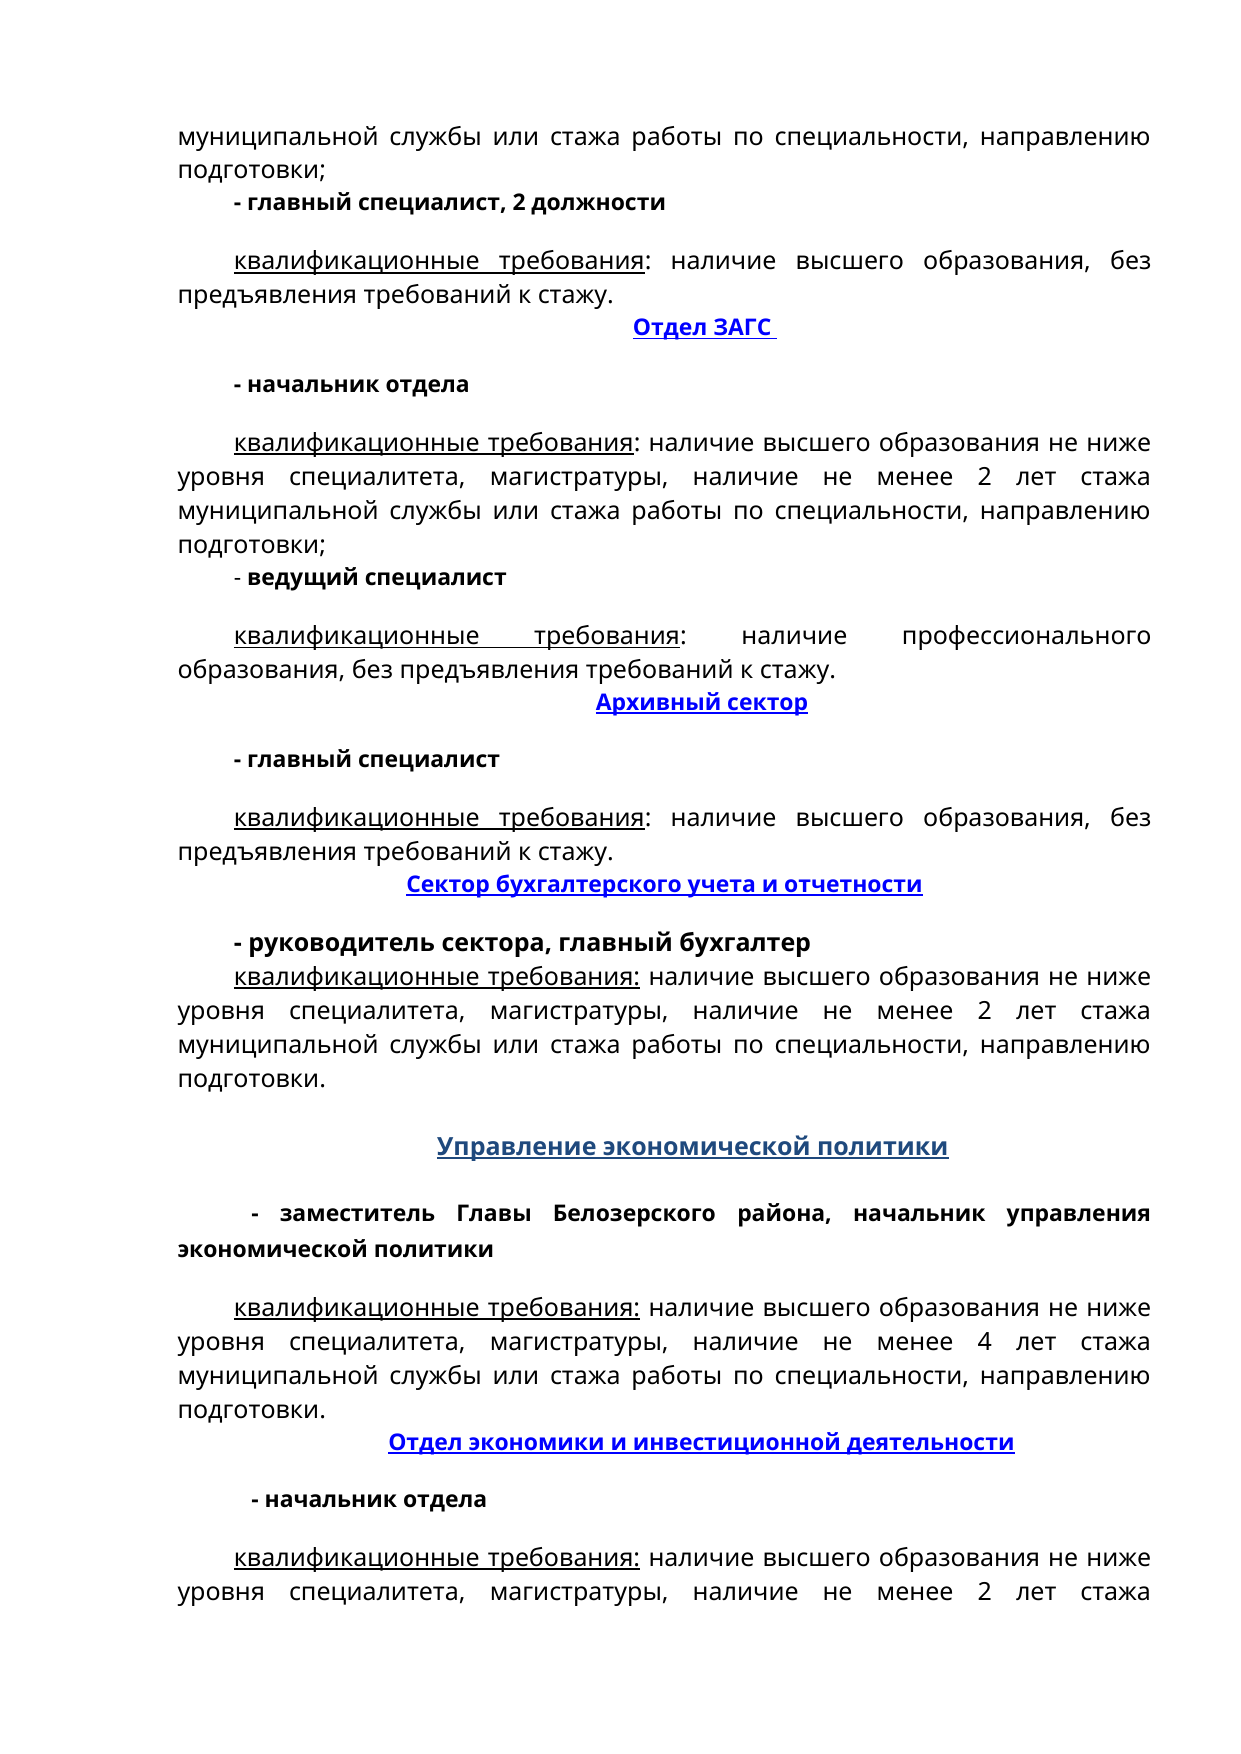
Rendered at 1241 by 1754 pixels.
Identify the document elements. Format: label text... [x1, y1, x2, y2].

text Отдел ЗАГС [177, 311, 1152, 342]
text Архивный сектор [177, 686, 1152, 717]
text - руководитель сектора, главный бухгалтер [177, 924, 1152, 958]
text - начальник отдела [177, 368, 1152, 399]
text квалификационные требования: наличие высшего образования не ниже уровня специалитета, магистратуры, наличие не менее 2 лет стажа муниципальной службы или стажа работы по специальности, направлению подготовки. [177, 958, 1152, 1094]
text квалификационные требования: наличие высшего образования, без предъявления требований к стажу. [177, 243, 1152, 311]
text Управление экономической политики [177, 1129, 1152, 1163]
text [177, 1539, 1152, 1607]
text - ведущий специалист [177, 561, 1152, 592]
text - главный специалист, 2 должности [177, 186, 1152, 217]
text Отдел экономики и инвестиционной деятельности [177, 1426, 1152, 1457]
text квалификационные требования: наличие профессионального образования, без предъявления требований к стажу. [177, 618, 1152, 686]
text Сектор бухгалтерского учета и отчетности [177, 867, 1152, 899]
text - начальник отдела [177, 1482, 1152, 1514]
text квалификационные требования: наличие высшего образования, без предъявления требований к стажу. [177, 799, 1152, 867]
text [177, 118, 1152, 186]
text квалификационные требования: наличие высшего образования не ниже уровня специалитета, магистратуры, наличие не менее 4 лет стажа муниципальной службы или стажа работы по специальности, направлению подготовки. [177, 1289, 1152, 1426]
text - главный специалист [177, 743, 1152, 774]
text - заместитель Главы Белозерского района, начальник управления экономической политики [177, 1197, 1152, 1264]
